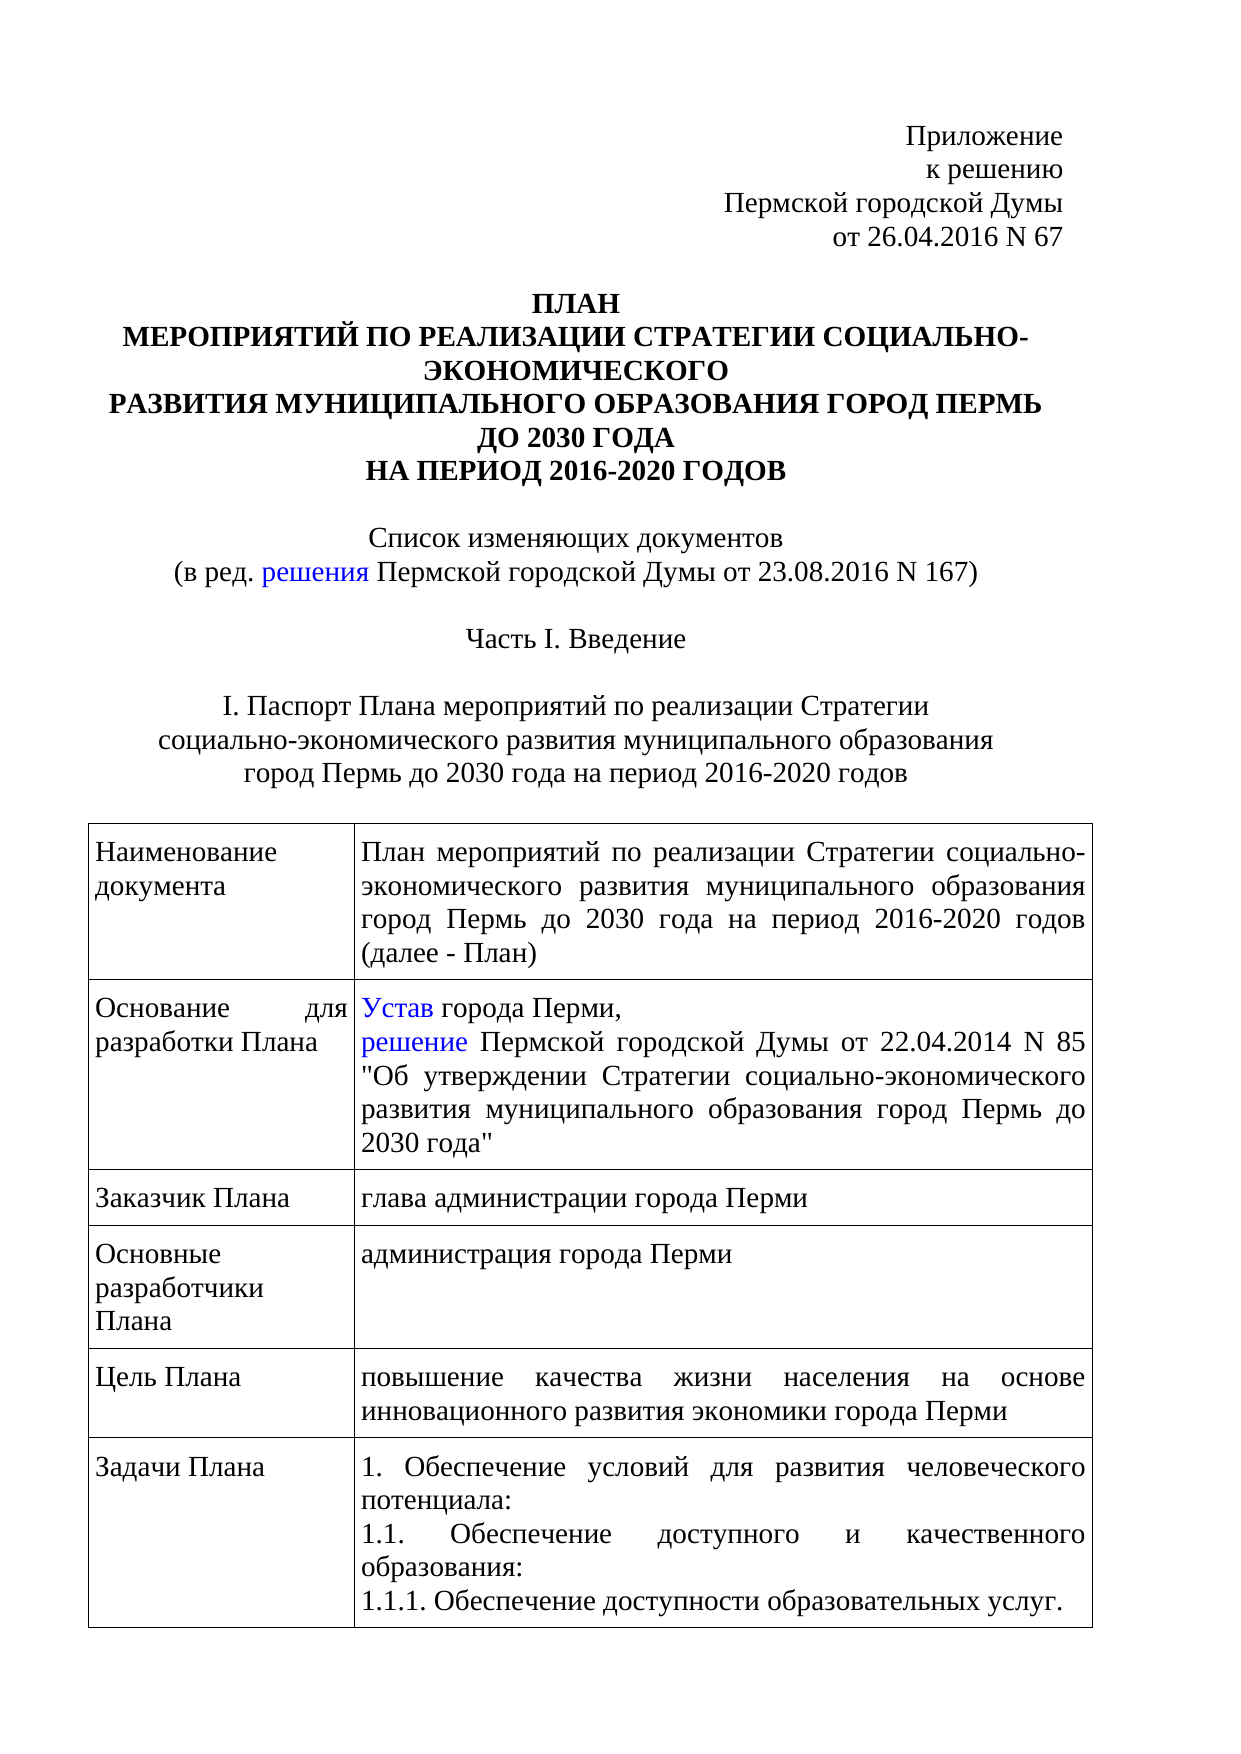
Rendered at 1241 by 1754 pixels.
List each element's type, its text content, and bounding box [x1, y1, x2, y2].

text I. Паспорт Плана мероприятий по реализации Стратегии [88, 688, 1063, 722]
text социально-экономического развития муниципального образования [88, 722, 1063, 755]
title ПЛАН [88, 286, 1063, 319]
table_cell Заказчик Плана [89, 1170, 354, 1225]
table_header План мероприятий по реализации Стратегии социально-экономического развития муниципального образования город Пермь до 2030 года на период 2016-2020 годов (далее - План) [355, 824, 1092, 979]
table_cell Задачи Плана [89, 1438, 354, 1627]
title МЕРОПРИЯТИЙ ПО РЕАЛИЗАЦИИ СТРАТЕГИИ СОЦИАЛЬНО-ЭКОНОМИЧЕСКОГО [88, 319, 1063, 386]
table_cell администрация города Перми [355, 1226, 1092, 1348]
table_cell Цель Плана [89, 1349, 354, 1437]
table_cell глава администрации города Перми [355, 1170, 1092, 1225]
table_cell Устав города Перми, решение Пермской городской Думы от 22.04.2014 N 85 "Об утверждении Стратегии социально-экономического развития муниципального образования город Пермь до 2030 года" [355, 980, 1092, 1169]
text Список изменяющих документов [88, 521, 1063, 554]
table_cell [355, 1438, 1092, 1627]
text город Пермь до 2030 года на период 2016-2020 годов [88, 755, 1063, 789]
title РАЗВИТИЯ МУНИЦИПАЛЬНОГО ОБРАЗОВАНИЯ ГОРОД ПЕРМЬ ДО 2030 ГОДА [88, 386, 1063, 453]
table_cell Основные разработчики Плана [89, 1226, 354, 1348]
table_cell повышение качества жизни населения на основе инновационного развития экономики города Перми [355, 1349, 1092, 1437]
text к решению [88, 152, 1063, 185]
table_header Наименование документа [89, 824, 354, 979]
table_cell Основание для разработки Плана [89, 980, 354, 1169]
title НА ПЕРИОД 2016-2020 ГОДОВ [88, 453, 1063, 487]
text Часть I. Введение [88, 621, 1063, 655]
text Приложение [88, 118, 1063, 152]
text от 26.04.2016 N 67 [88, 219, 1063, 252]
text Пермской городской Думы [88, 185, 1063, 219]
text (в ред. решения Пермской городской Думы от 23.08.2016 N 167) [88, 554, 1063, 588]
